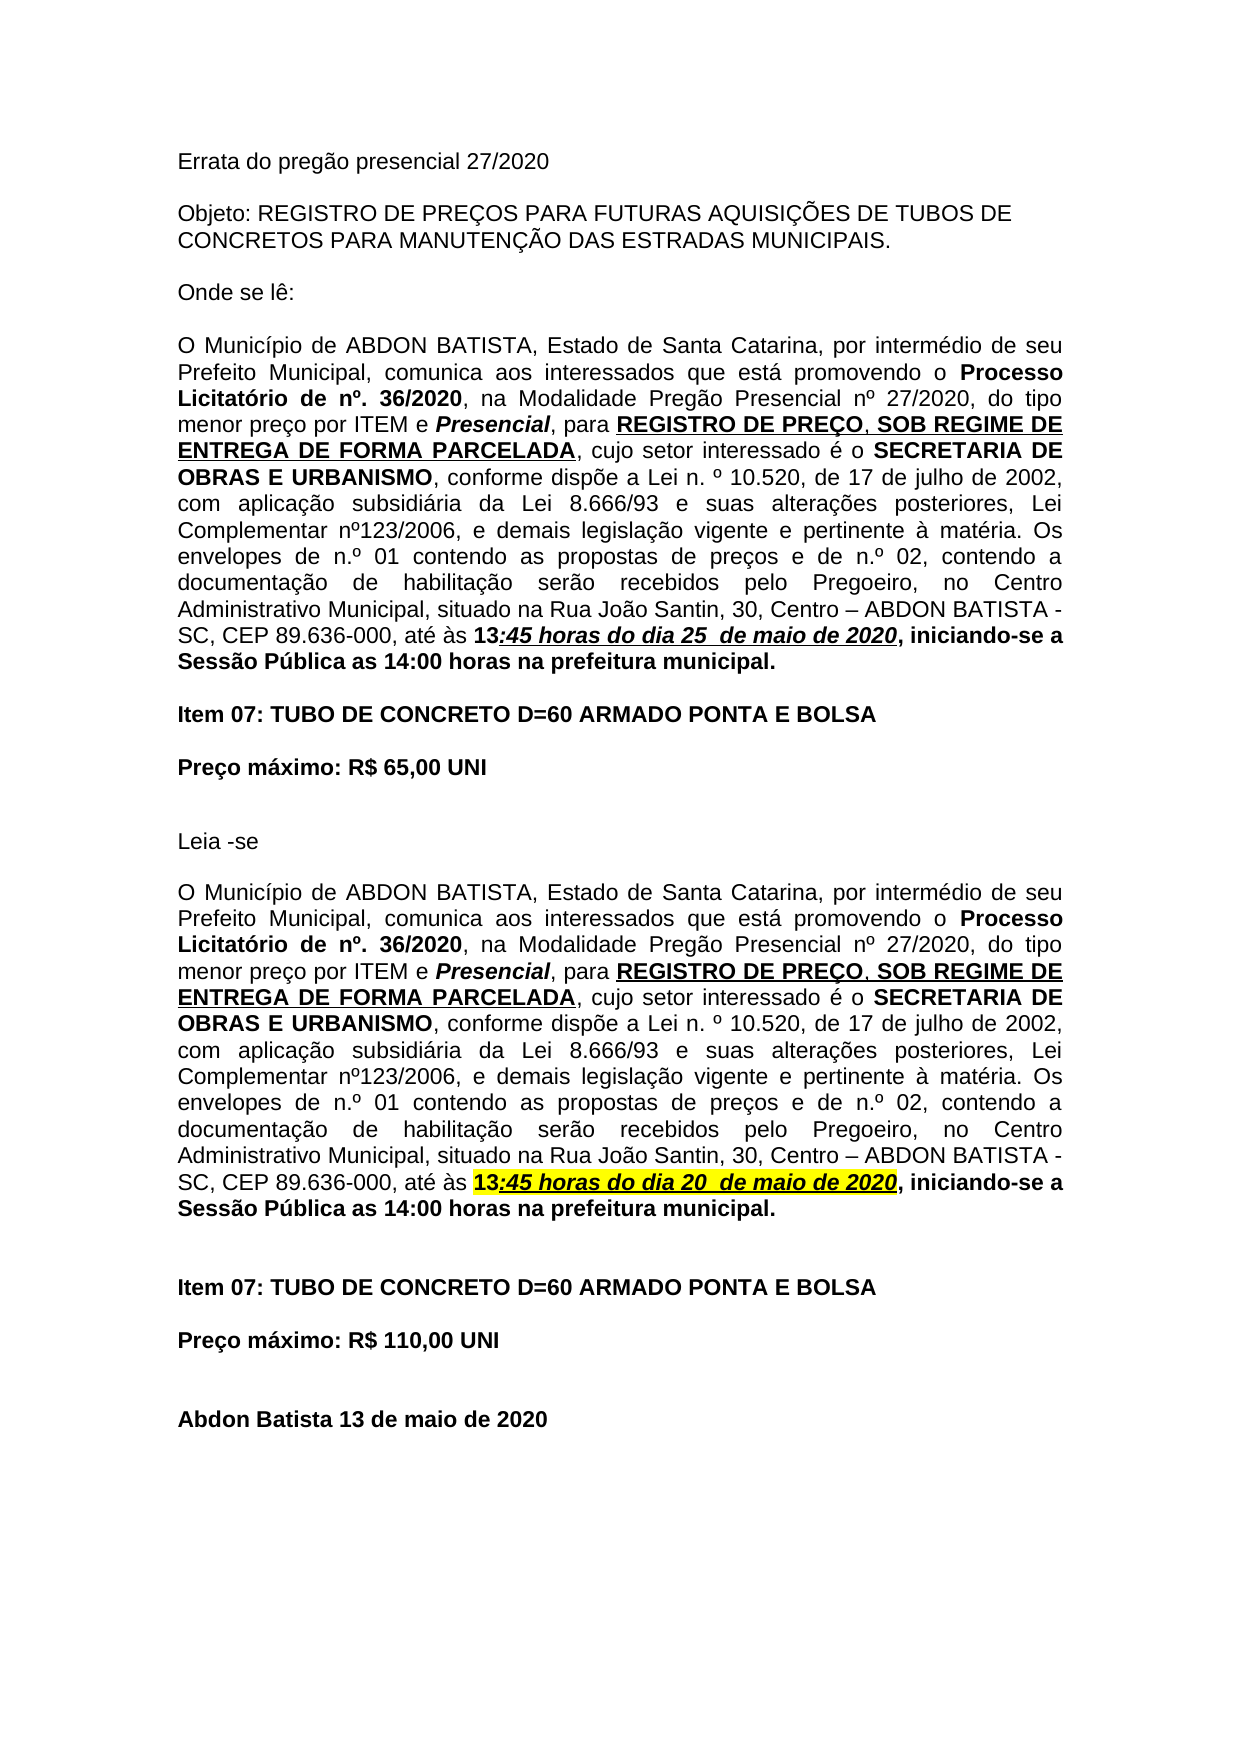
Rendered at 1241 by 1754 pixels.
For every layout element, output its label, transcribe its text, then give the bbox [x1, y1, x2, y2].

text Errata do pregão presencial 27/2020 [177, 148, 1063, 174]
text Item 07: TUBO DE CONCRETO D=60 ARMADO PONTA E BOLSA [177, 1274, 1063, 1300]
text O Município de ABDON BATISTA, Estado de Santa Catarina, por intermédio de seu Prefeito Municipal, comunica aos interessados que está promovendo o Processo Licitatório de nº. 36/2020, na Modalidade Pregão Presencial nº 27/2020, do tipo menor preço por ITEM e Presencial, para REGISTRO DE PREÇO, SOB REGIME DE ENTREGA DE FORMA PARCELADA, cujo setor interessado é o SECRETARIA DE OBRAS E URBANISMO, conforme dispõe a Lei n. º 10.520, de 17 de julho de 2002, com aplicação subsidiária da Lei 8.666/93 e suas alterações posteriores, Lei Complementar nº123/2006, e demais legislação vigente e pertinente à matéria. Os envelopes de n.º 01 contendo as propostas de preços e de n.º 02, contendo a documentação de habilitação serão recebidos pelo Pregoeiro, no Centro Administrativo Municipal, situado na Rua João Santin, 30, Centro – ABDON BATISTA - SC, CEP 89.636-000, até às 13:45 horas do dia 20 de maio de 2020, iniciando-se a Sessão Pública as 14:00 horas na prefeitura municipal. [177, 878, 1063, 1221]
text Preço máximo: R$ 110,00 UNI [177, 1327, 1063, 1353]
text Leia -se [177, 828, 1063, 854]
text O Município de ABDON BATISTA, Estado de Santa Catarina, por intermédio de seu Prefeito Municipal, comunica aos interessados que está promovendo o Processo Licitatório de nº. 36/2020, na Modalidade Pregão Presencial nº 27/2020, do tipo menor preço por ITEM e Presencial, para REGISTRO DE PREÇO, SOB REGIME DE ENTREGA DE FORMA PARCELADA, cujo setor interessado é o SECRETARIA DE OBRAS E URBANISMO, conforme dispõe a Lei n. º 10.520, de 17 de julho de 2002, com aplicação subsidiária da Lei 8.666/93 e suas alterações posteriores, Lei Complementar nº123/2006, e demais legislação vigente e pertinente à matéria. Os envelopes de n.º 01 contendo as propostas de preços e de n.º 02, contendo a documentação de habilitação serão recebidos pelo Pregoeiro, no Centro Administrativo Municipal, situado na Rua João Santin, 30, Centro – ABDON BATISTA - SC, CEP 89.636-000, até às 13:45 horas do dia 25 de maio de 2020, iniciando-se a Sessão Pública as 14:00 horas na prefeitura municipal. [177, 332, 1063, 675]
text Preço máximo: R$ 65,00 UNI [177, 754, 1063, 780]
text Abdon Batista 13 de maio de 2020 [177, 1406, 1063, 1432]
text Objeto: REGISTRO DE PREÇOS PARA FUTURAS AQUISIÇÕES DE TUBOS DE CONCRETOS PARA MANUTENÇÃO DAS ESTRADAS MUNICIPAIS. [177, 200, 1063, 253]
text Item 07: TUBO DE CONCRETO D=60 ARMADO PONTA E BOLSA [177, 701, 1063, 727]
text Onde se lê: [177, 279, 1063, 306]
